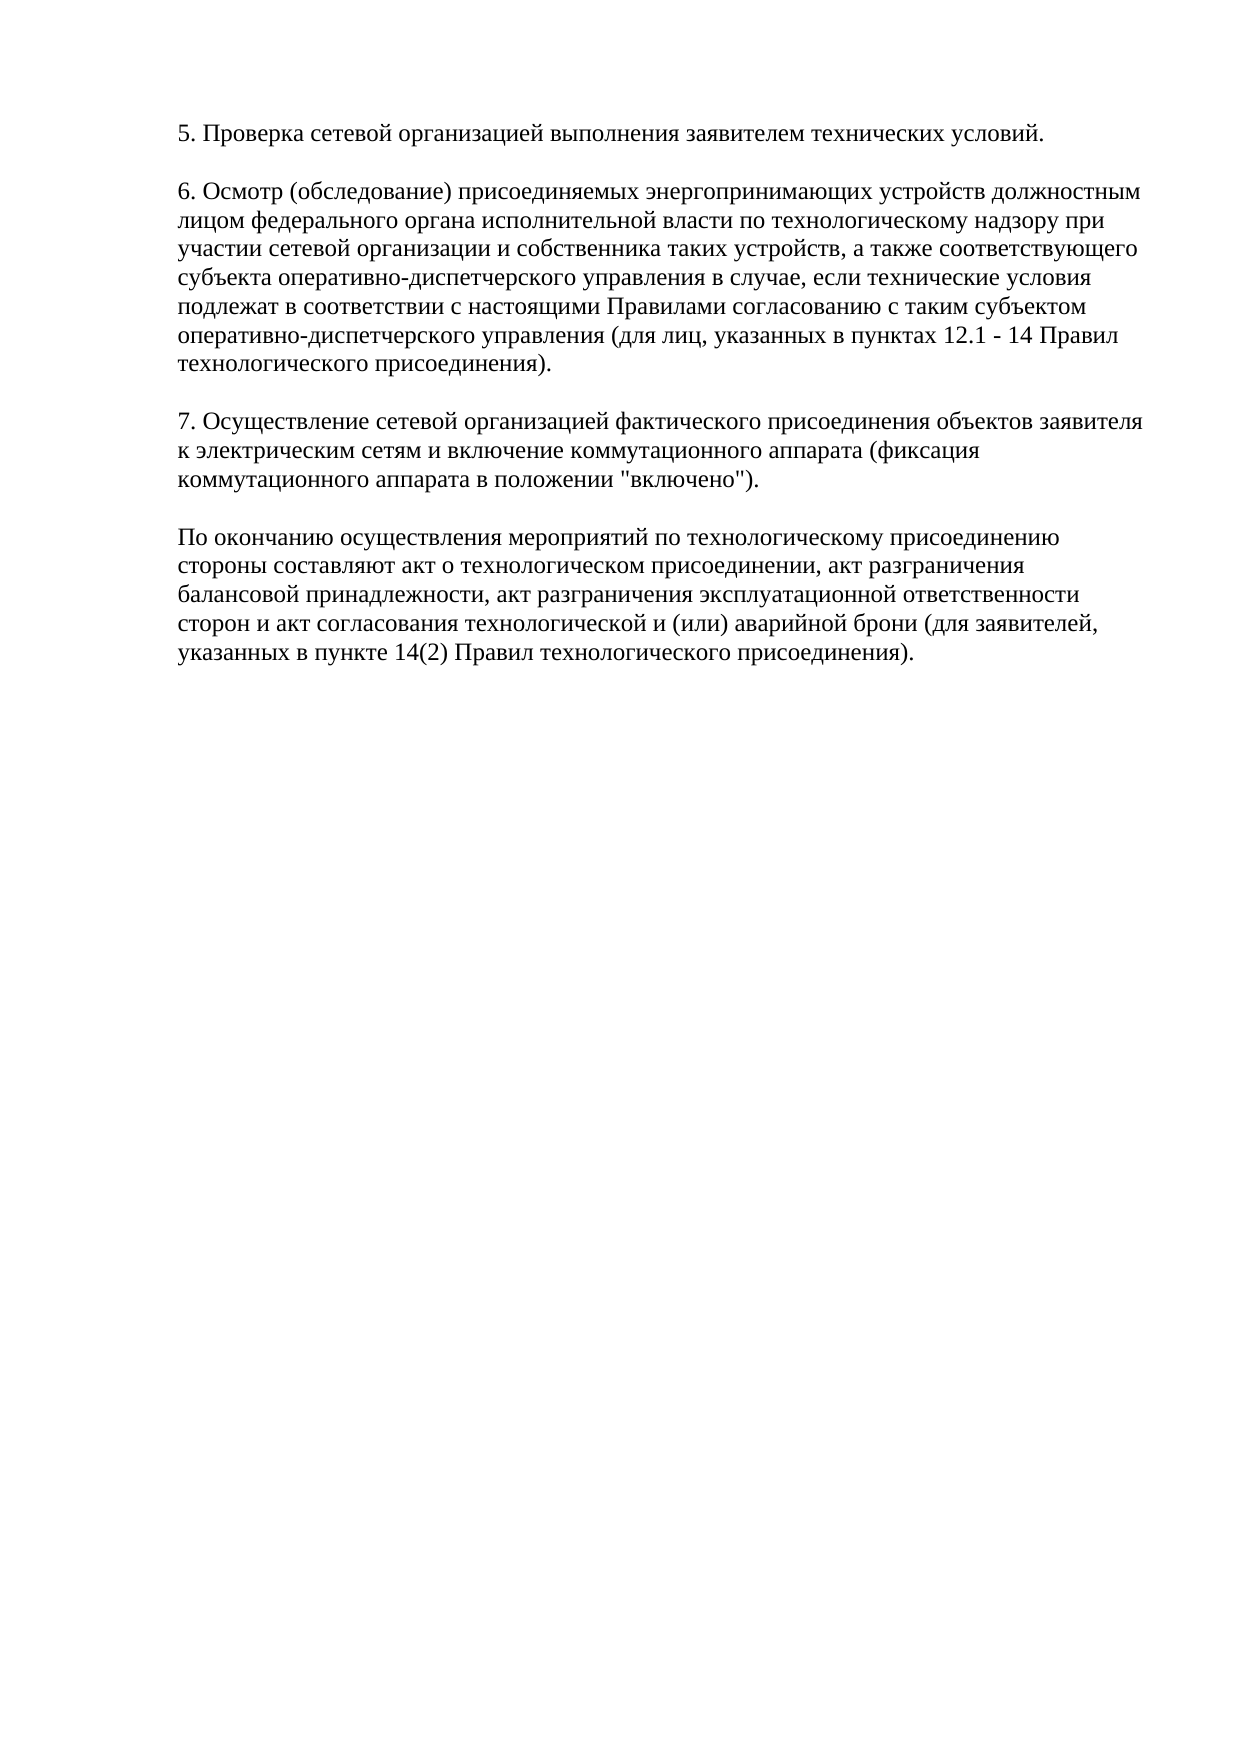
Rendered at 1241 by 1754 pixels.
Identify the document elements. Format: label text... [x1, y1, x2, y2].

text 6. Осмотр (обследование) присоединяемых энергопринимающих устройств должностным лицом федерального органа исполнительной власти по технологическому надзору при участии сетевой организации и собственника таких устройств, а также соответствующего субъекта оперативно-диспетчерского управления в случае, если технические условия подлежат в соответствии с настоящими Правилами согласованию с таким субъектом оперативно-диспетчерского управления (для лиц, указанных в пунктах 12.1 - 14 Правил технологического присоединения). [177, 176, 1152, 377]
text По окончанию осуществления мероприятий по технологическому присоединению стороны составляют акт о технологическом присоединении, акт разграничения балансовой принадлежности, акт разграничения эксплуатационной ответственности сторон и акт согласования технологической и (или) аварийной брони (для заявителей, указанных в пункте 14(2) Правил технологического присоединения). [177, 522, 1152, 666]
text 5. Проверка сетевой организацией выполнения заявителем технических условий. [177, 118, 1152, 147]
text 7. Осуществление сетевой организацией фактического присоединения объектов заявителя к электрическим сетям и включение коммутационного аппарата (фиксация коммутационного аппарата в положении "включено"). [177, 406, 1152, 493]
